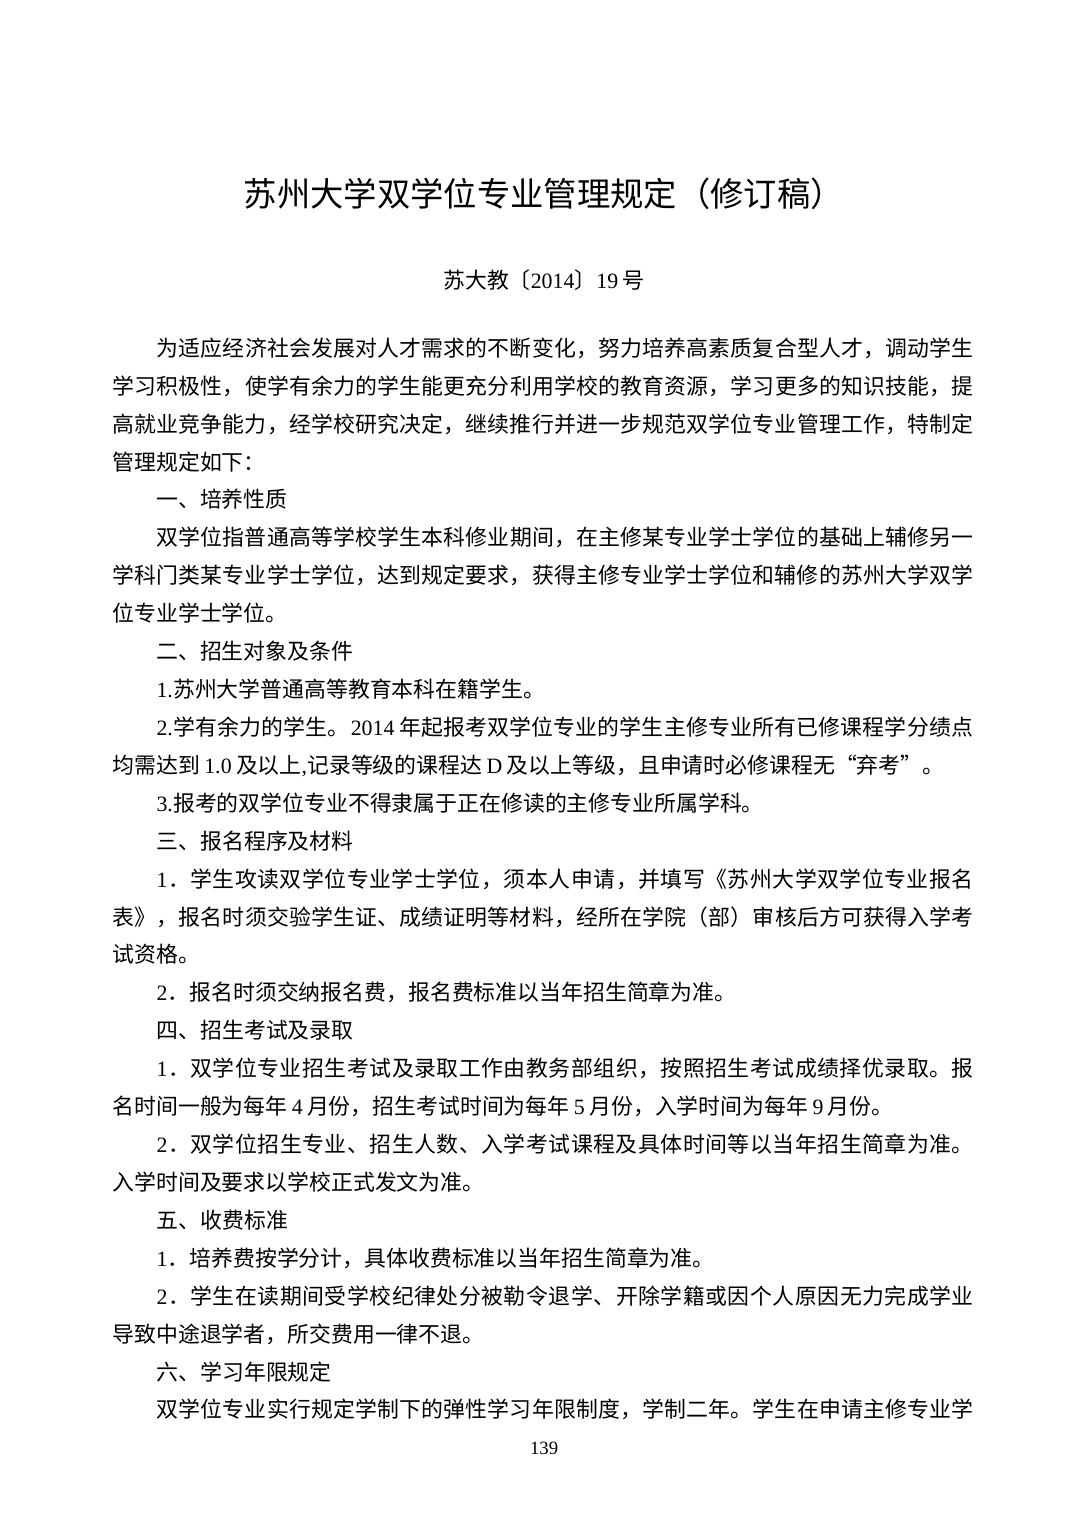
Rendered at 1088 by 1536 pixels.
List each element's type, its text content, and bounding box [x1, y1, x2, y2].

subtitle 苏州大学双学位专业管理规定（修订稿） [112, 167, 975, 216]
text 1.苏州大学普通高等教育本科在籍学生。 [112, 672, 975, 704]
text 苏大教〔2014〕19号 [112, 263, 975, 294]
text 3.报考的双学位专业不得隶属于正在修读的主修专业所属学科。 [112, 786, 975, 817]
text 四、招生考试及录取 [112, 1013, 975, 1045]
text 1．双学位专业招生考试及录取工作由教务部组织，按照招生考试成绩择优录取。报名时间一般为每年4月份，招生考试时间为每年5月份，入学时间为每年9月份。 [112, 1051, 975, 1121]
text 2.学有余力的学生。2014年起报考双学位专业的学生主修专业所有已修课程学分绩点均需达到1.0及以上,记录等级的课程达D及以上等级，且申请时必修课程无“弃考”。 [112, 710, 975, 779]
text 2．报名时须交纳报名费，报名费标准以当年招生简章为准。 [112, 975, 975, 1007]
text 三、报名程序及材料 [112, 824, 975, 855]
text 1．学生攻读双学位专业学士学位，须本人申请，并填写《苏州大学双学位专业报名表》，报名时须交验学生证、成绩证明等材料，经所在学院（部）审核后方可获得入学考试资格。 [112, 862, 975, 969]
text 二、招生对象及条件 [112, 634, 975, 666]
text 1．培养费按学分计，具体收费标准以当年招生简章为准。 [112, 1241, 975, 1272]
text 六、学习年限规定 [112, 1354, 975, 1386]
text 为适应经济社会发展对人才需求的不断变化，努力培养高素质复合型人才，调动学生学习积极性，使学有余力的学生能更充分利用学校的教育资源，学习更多的知识技能，提高就业竞争能力，经学校研究决定，继续推行并进一步规范双学位专业管理工作，特制定管理规定如下： [112, 331, 975, 476]
text 2．双学位招生专业、招生人数、入学考试课程及具体时间等以当年招生简章为准。入学时间及要求以学校正式发文为准。 [112, 1127, 975, 1197]
text 2．学生在读期间受学校纪律处分被勒令退学、开除学籍或因个人原因无力完成学业导致中途退学者，所交费用一律不退。 [112, 1279, 975, 1348]
text 双学位指普通高等学校学生本科修业期间，在主修某专业学士学位的基础上辅修另一学科门类某专业学士学位，达到规定要求，获得主修专业学士学位和辅修的苏州大学双学位专业学士学位。 [112, 520, 975, 628]
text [112, 1392, 975, 1424]
text 一、培养性质 [112, 482, 975, 514]
text 五、收费标准 [112, 1203, 975, 1234]
